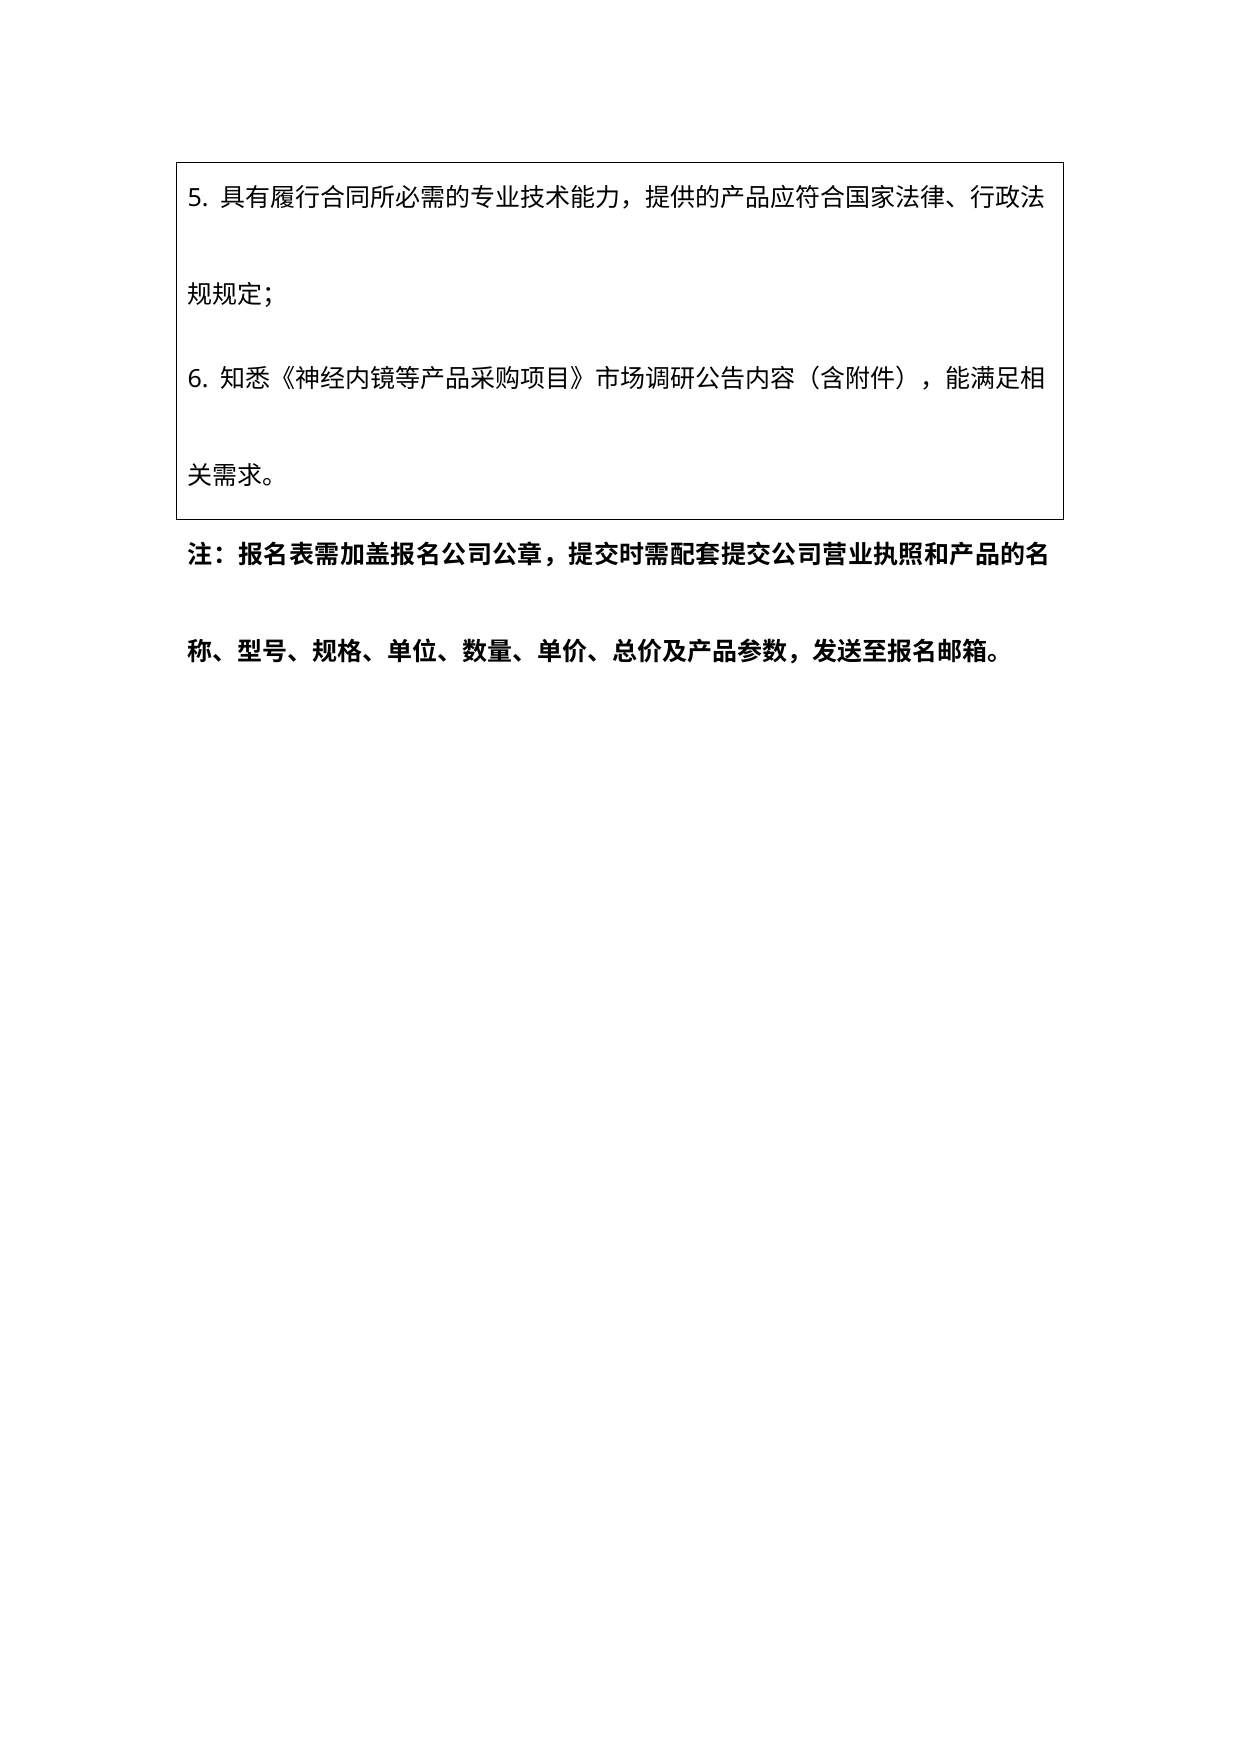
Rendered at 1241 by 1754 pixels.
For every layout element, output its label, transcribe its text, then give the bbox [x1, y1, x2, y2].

text 注：报名表需加盖报名公司公章，提交时需配套提交公司营业执照和产品的名称、型号、规格、单位、数量、单价、总价及产品参数，发送至报名邮箱。 [187, 520, 1053, 682]
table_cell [177, 163, 1063, 519]
